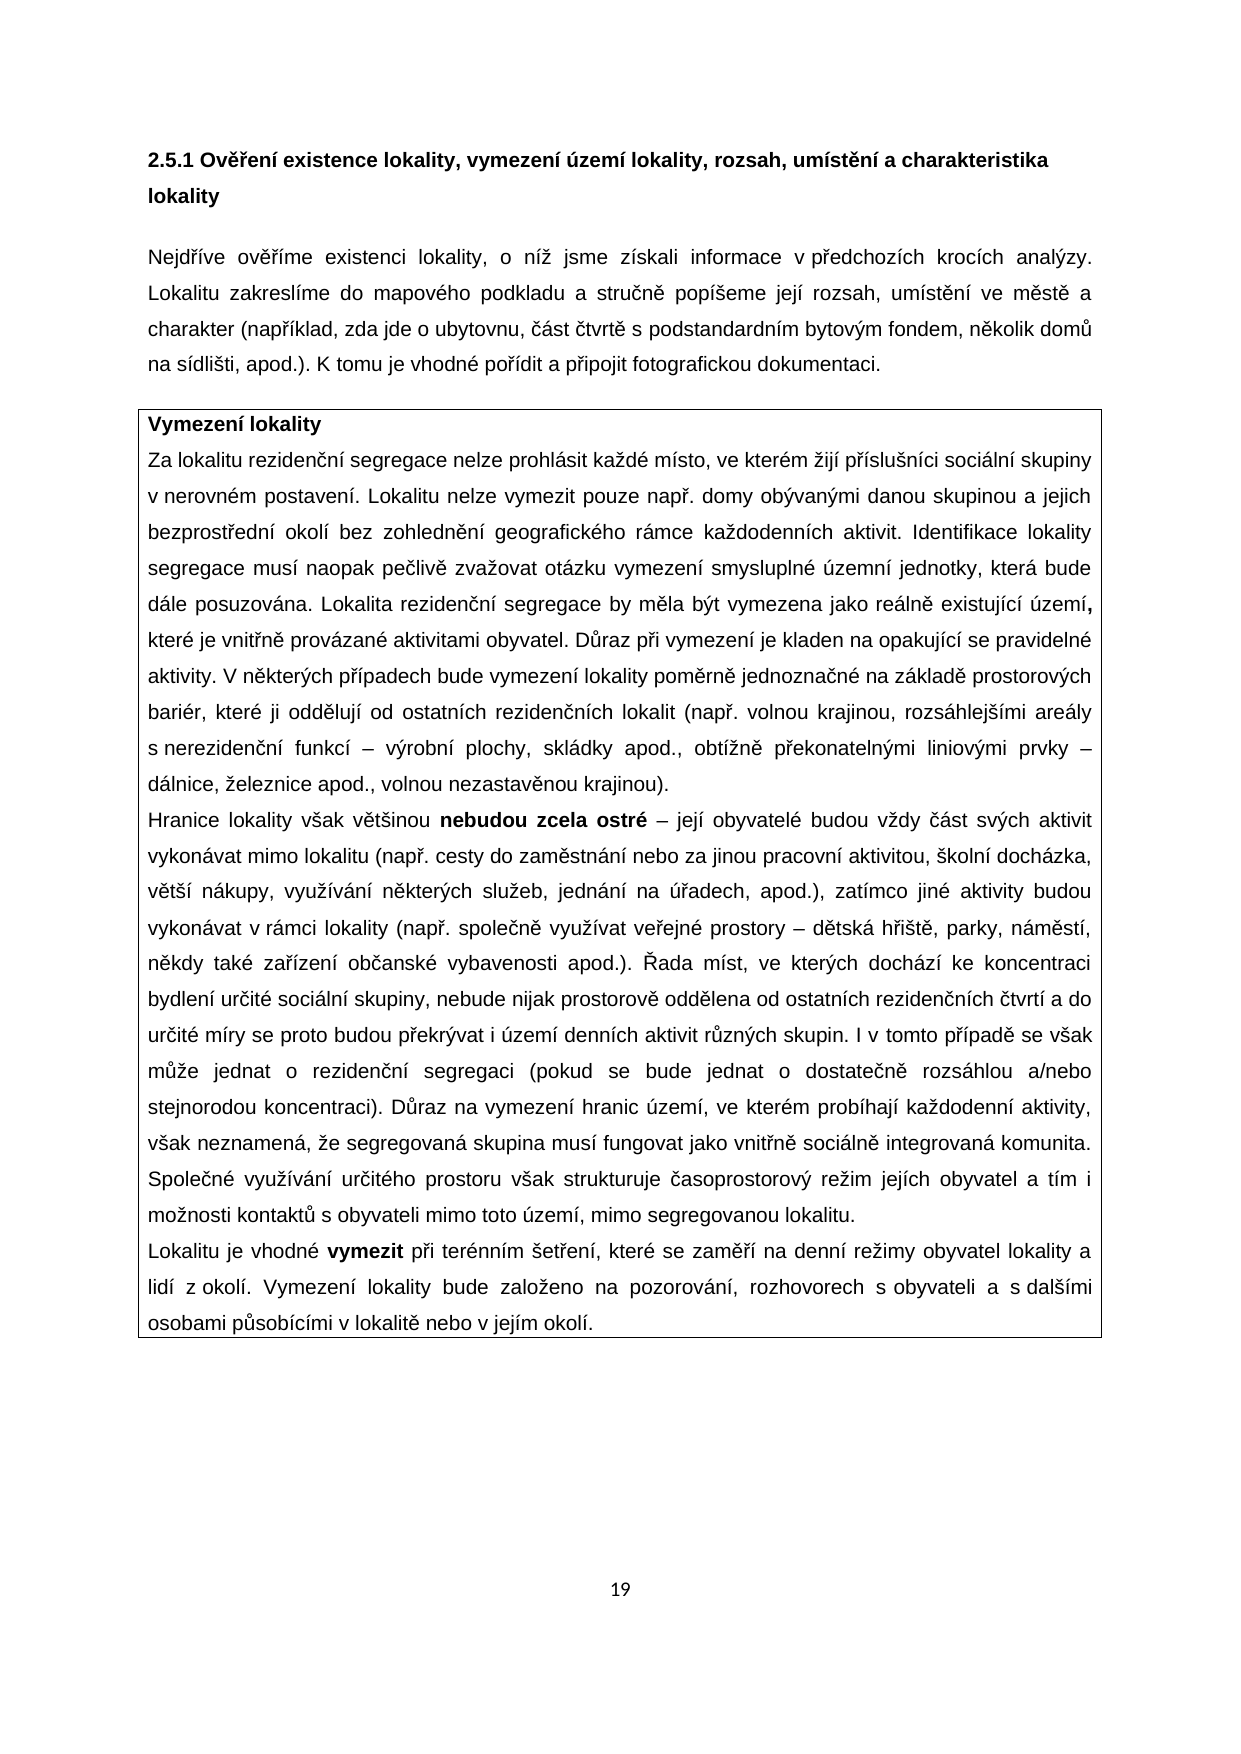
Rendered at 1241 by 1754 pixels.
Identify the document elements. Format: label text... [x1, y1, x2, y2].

list Vymezení lokality [139, 410, 1101, 436]
subtitle 2.5.1 Ověření existence lokality, vymezení území lokality, rozsah, umístění a charakteristika lokality [148, 148, 1093, 207]
text Za lokalitu rezidenční segregace nelze prohlásit každé místo, ve kterém žijí příslušníci sociální skupiny v nerovném postavení. Lokalitu nelze vymezit pouze např. domy obývanými danou skupinou a jejich bezprostřední okolí bez zohlednění geografického rámce každodenních aktivit. Identifikace lokality segregace musí naopak pečlivě zvažovat otázku vymezení smysluplné územní jednotky, která bude dále posuzována. Lokalita rezidenční segregace by měla být vymezena jako reálně existující území, které je vnitřně provázané aktivitami obyvatel. Důraz při vymezení je kladen na opakující se pravidelné aktivity. V některých případech bude vymezení lokality poměrně jednoznačné na základě prostorových bariér, které ji oddělují od ostatních rezidenčních lokalit (např. volnou krajinou, rozsáhlejšími areály s nerezidenční funkcí – výrobní plochy, skládky apod., obtížně překonatelnými liniovými prvky – dálnice, železnice apod., volnou nezastavěnou krajinou). [139, 445, 1101, 796]
text Hranice lokality však většinou nebudou zcela ostré – její obyvatelé budou vždy část svých aktivit vykonávat mimo lokalitu (např. cesty do zaměstnání nebo za jinou pracovní aktivitou, školní docházka, větší nákupy, využívání některých služeb, jednání na úřadech, apod.), zatímco jiné aktivity budou vykonávat v rámci lokality (např. společně využívat veřejné prostory – dětská hřiště, parky, náměstí, někdy také zařízení občanské vybavenosti apod.). Řada míst, ve kterých dochází ke koncentraci bydlení určité sociální skupiny, nebude nijak prostorově oddělena od ostatních rezidenčních čtvrtí a do určité míry se proto budou překrývat i území denních aktivit různých skupin. I v tomto případě se však může jednat o rezidenční segregaci (pokud se bude jednat o dostatečně rozsáhlou a/nebo stejnorodou koncentraci). Důraz na vymezení hranic území, ve kterém probíhají každodenní aktivity, však neznamená, že segregovaná skupina musí fungovat jako vnitřně sociálně integrovaná komunita. Společné využívání určitého prostoru však strukturuje časoprostorový režim jejích obyvatel a tím i možnosti kontaktů s obyvateli mimo toto území, mimo segregovanou lokalitu. [139, 804, 1101, 1227]
text Lokalitu je vhodné vymezit při terénním šetření, které se zaměří na denní režimy obyvatel lokality a lidí z okolí. Vymezení lokality bude založeno na pozorování, rozhovorech s obyvateli a s dalšími osobami působícími v lokalitě nebo v jejím okolí. [139, 1236, 1101, 1337]
text Nejdříve ověříme existenci lokality, o níž jsme získali informace v předchozích krocích analýzy. Lokalitu zakreslíme do mapového podkladu a stručně popíšeme její rozsah, umístění ve městě a charakter (například, zda jde o ubytovnu, část čtvrtě s podstandardním bytovým fondem, několik domů na sídlišti, apod.). K tomu je vhodné pořídit a připojit fotografickou dokumentaci. [148, 244, 1093, 376]
